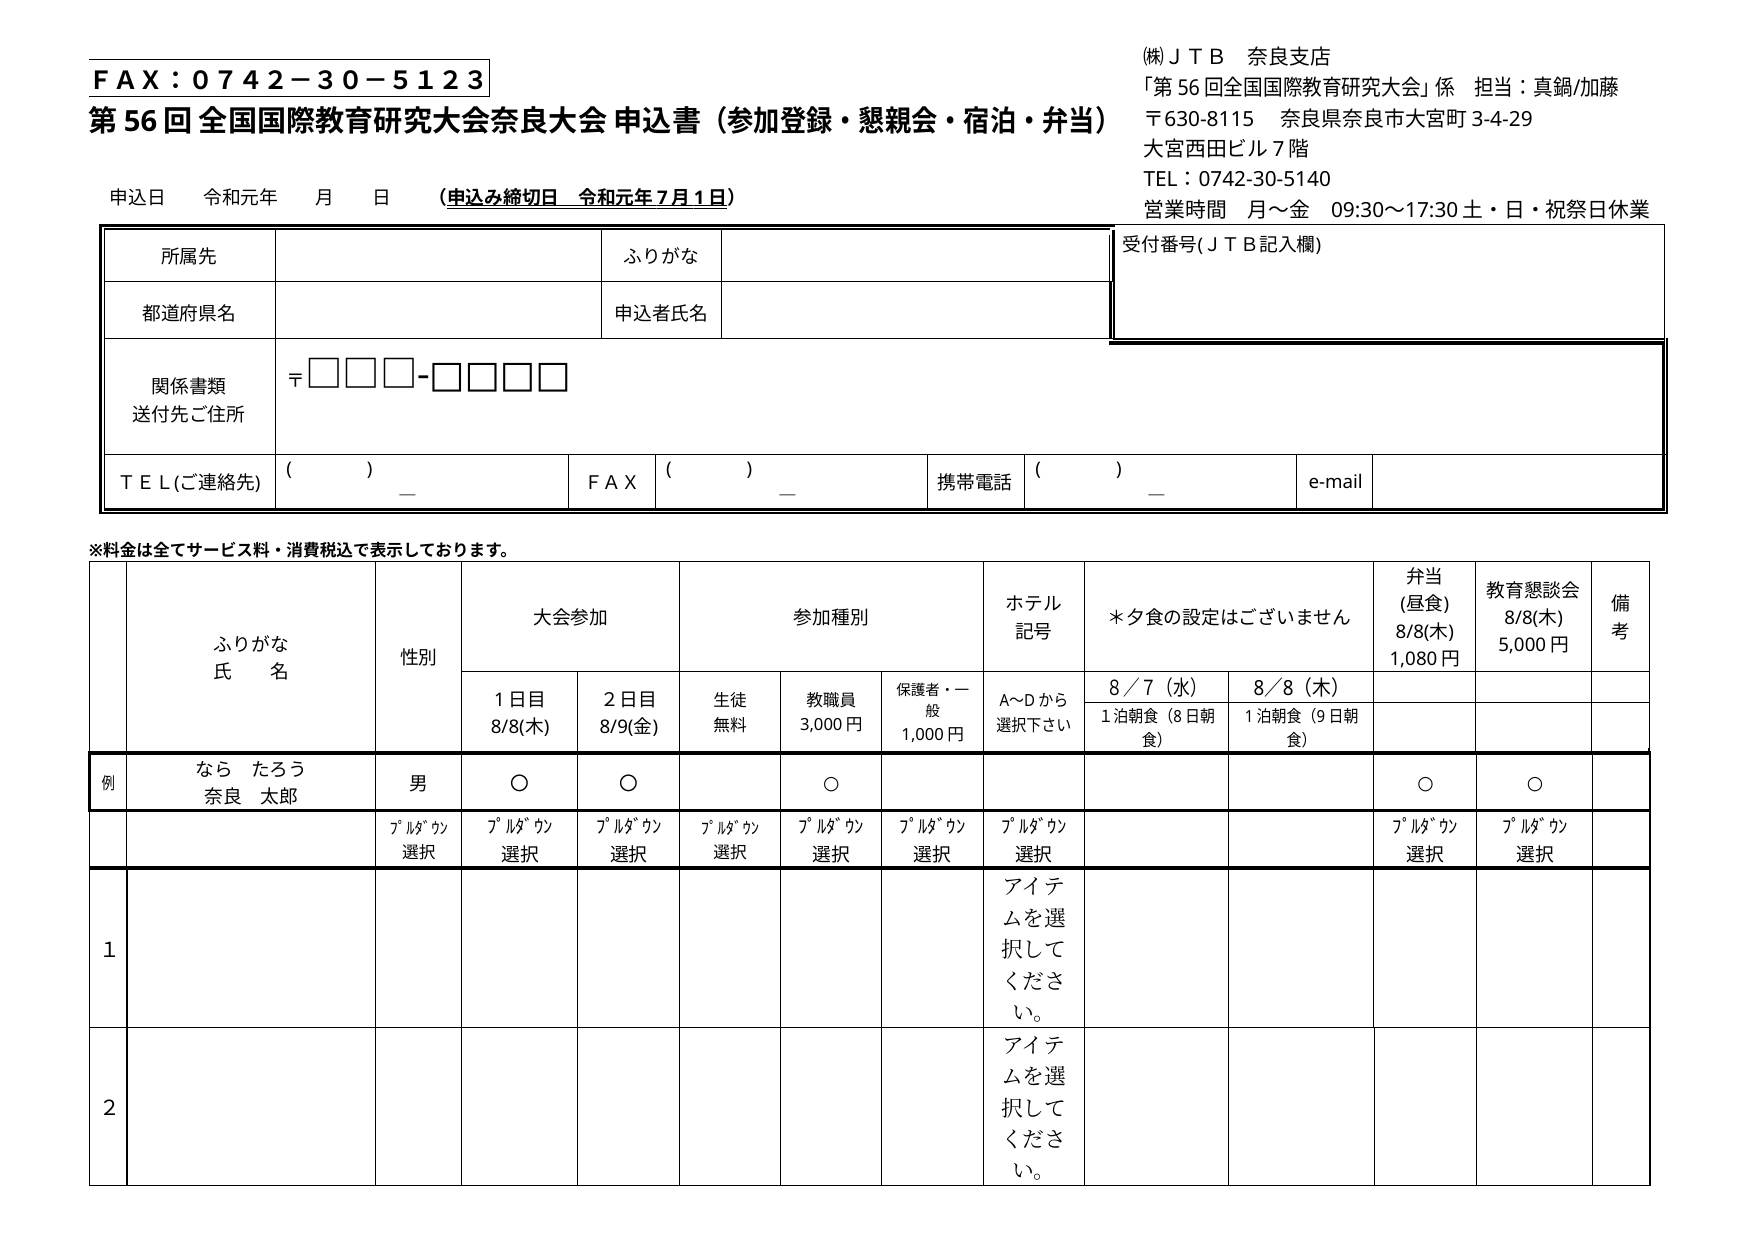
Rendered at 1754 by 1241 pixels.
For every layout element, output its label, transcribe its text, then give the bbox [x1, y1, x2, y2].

table_cell [722, 282, 1109, 338]
table_cell 生徒 無料 [680, 672, 780, 751]
table_header ＊夕食の設定はございません [1085, 562, 1373, 671]
table_cell ﾌﾟﾙﾀﾞｳﾝ 選択 [984, 812, 1084, 866]
table_cell ﾌﾟﾙﾀﾞｳﾝ 選択 [781, 812, 881, 866]
table_cell 〇 [578, 755, 679, 809]
table_cell ( ) ― [1025, 455, 1296, 508]
table_cell [1374, 703, 1475, 751]
table_cell [1085, 870, 1228, 1027]
table_cell ＦＡＸ [569, 455, 655, 508]
table_cell ○ [1477, 755, 1592, 809]
table_cell [1592, 703, 1649, 751]
table_cell [1476, 703, 1591, 751]
table_cell [1373, 455, 1662, 508]
table_cell 1日目 8/8(木) [462, 672, 577, 751]
table_cell e-mail [1297, 455, 1372, 508]
table_header 参加種別 [680, 562, 983, 671]
table_cell A～Dから 選択下さい [984, 672, 1084, 751]
table_cell 都道府県名 [105, 282, 275, 338]
table_header 教育懇談会 8/8(木) 5,000円 [1476, 562, 1591, 671]
table_cell 8／8（木） [1229, 672, 1373, 702]
table_cell 〒□□□-□□□□ [276, 339, 1664, 454]
table_cell 〇 [462, 755, 577, 809]
table_cell [1592, 672, 1649, 702]
table_cell [1229, 812, 1373, 866]
table_header [721, 227, 1112, 281]
table_cell [128, 870, 375, 1027]
table_cell なら たろう 奈良 太郎 [127, 755, 375, 809]
table_cell [1085, 755, 1228, 809]
table_header 性別 [376, 562, 461, 751]
table_cell ( ) ― [656, 455, 927, 508]
text ＦＡＸ：０７４２－３０－５１２３ [89, 60, 489, 96]
table_cell ﾌﾟﾙﾀﾞｳﾝ 選択 [1374, 812, 1476, 866]
table_cell 教職員 3,000円 [781, 672, 881, 751]
table_cell [1593, 870, 1649, 1027]
table_cell [1593, 755, 1649, 809]
table_cell [1476, 672, 1591, 702]
table_cell 例 [91, 755, 126, 809]
table_header ふりがな [602, 230, 721, 281]
table_cell ﾌﾟﾙﾀﾞｳﾝ 選択 [882, 812, 983, 866]
table_cell ２ [90, 1028, 126, 1185]
table_cell [1229, 870, 1373, 1027]
table_cell ﾌﾟﾙﾀﾞｳﾝ 選択 [680, 812, 780, 866]
table_cell [1229, 1028, 1374, 1185]
table_cell 1泊朝食（9日朝食） [1229, 703, 1373, 751]
table_cell [1085, 812, 1228, 866]
table_cell ﾌﾟﾙﾀﾞｳﾝ 選択 [1477, 812, 1592, 866]
table_cell １泊朝食（8日朝食） [1085, 703, 1228, 751]
table_cell 保護者・一般 1,000円 [882, 672, 983, 751]
table_cell ﾌﾟﾙﾀﾞｳﾝ 選択 [462, 812, 577, 866]
table_header 大会参加 [462, 562, 679, 671]
table_cell [127, 812, 375, 866]
table_cell [1374, 672, 1475, 702]
table_cell [680, 755, 780, 809]
table_header [90, 562, 126, 751]
table_cell ○ [781, 755, 881, 809]
text 第56回 全国国際教育研究大会奈良大会 申込書（参加登録・懇親会・宿泊・弁当） [89, 97, 1665, 140]
table_cell [1085, 1028, 1228, 1185]
table_header 弁当 (昼食) 8/8(木) 1,080円 [1374, 562, 1475, 671]
table_cell [882, 755, 983, 809]
table_cell ２日目 8/9(金) [578, 672, 679, 751]
table_cell ﾌﾟﾙﾀﾞｳﾝ 選択 [578, 812, 679, 866]
table_cell ﾌﾟﾙﾀﾞｳﾝ選択 [376, 812, 461, 866]
table_cell 携帯電話 [928, 455, 1024, 508]
table_cell ８／７（水） [1085, 672, 1228, 702]
table_header ふりがな 氏 名 [127, 562, 375, 751]
table_cell ＴＥＬ(ご連絡先) [105, 455, 275, 508]
table_cell ( ) ― [276, 455, 568, 508]
table_cell [1593, 1028, 1649, 1185]
table_cell １ [90, 870, 126, 1027]
table_cell [1229, 755, 1373, 809]
table_cell [984, 755, 1084, 809]
table_header 受付番号(ＪＴＢ記入欄) [1112, 225, 1664, 338]
table_cell ○ [1374, 755, 1476, 809]
table_header 申込日 令和元年 月 日 （申込み締切日 令和元年7月1日） [99, 140, 1111, 209]
table_cell [90, 812, 126, 866]
table_header [1111, 140, 1665, 209]
table_header 備考 [1592, 562, 1649, 671]
text ＦＡＸ：０７４２－３０－５１２３ [490, 59, 1665, 97]
table_cell [1593, 812, 1649, 866]
table_cell [128, 1028, 375, 1185]
table_header ホテル 記号 [984, 562, 1084, 671]
table_header 所属先 [105, 230, 275, 281]
text ※料金は全てサービス料・消費税込で表示しております。 [89, 537, 1665, 561]
table_cell [276, 282, 601, 338]
table_cell 男 [376, 755, 461, 809]
table_cell 申込者氏名 [602, 282, 721, 338]
table_cell 関係書類 送付先ご住所 [105, 339, 275, 454]
table_header [276, 230, 601, 281]
